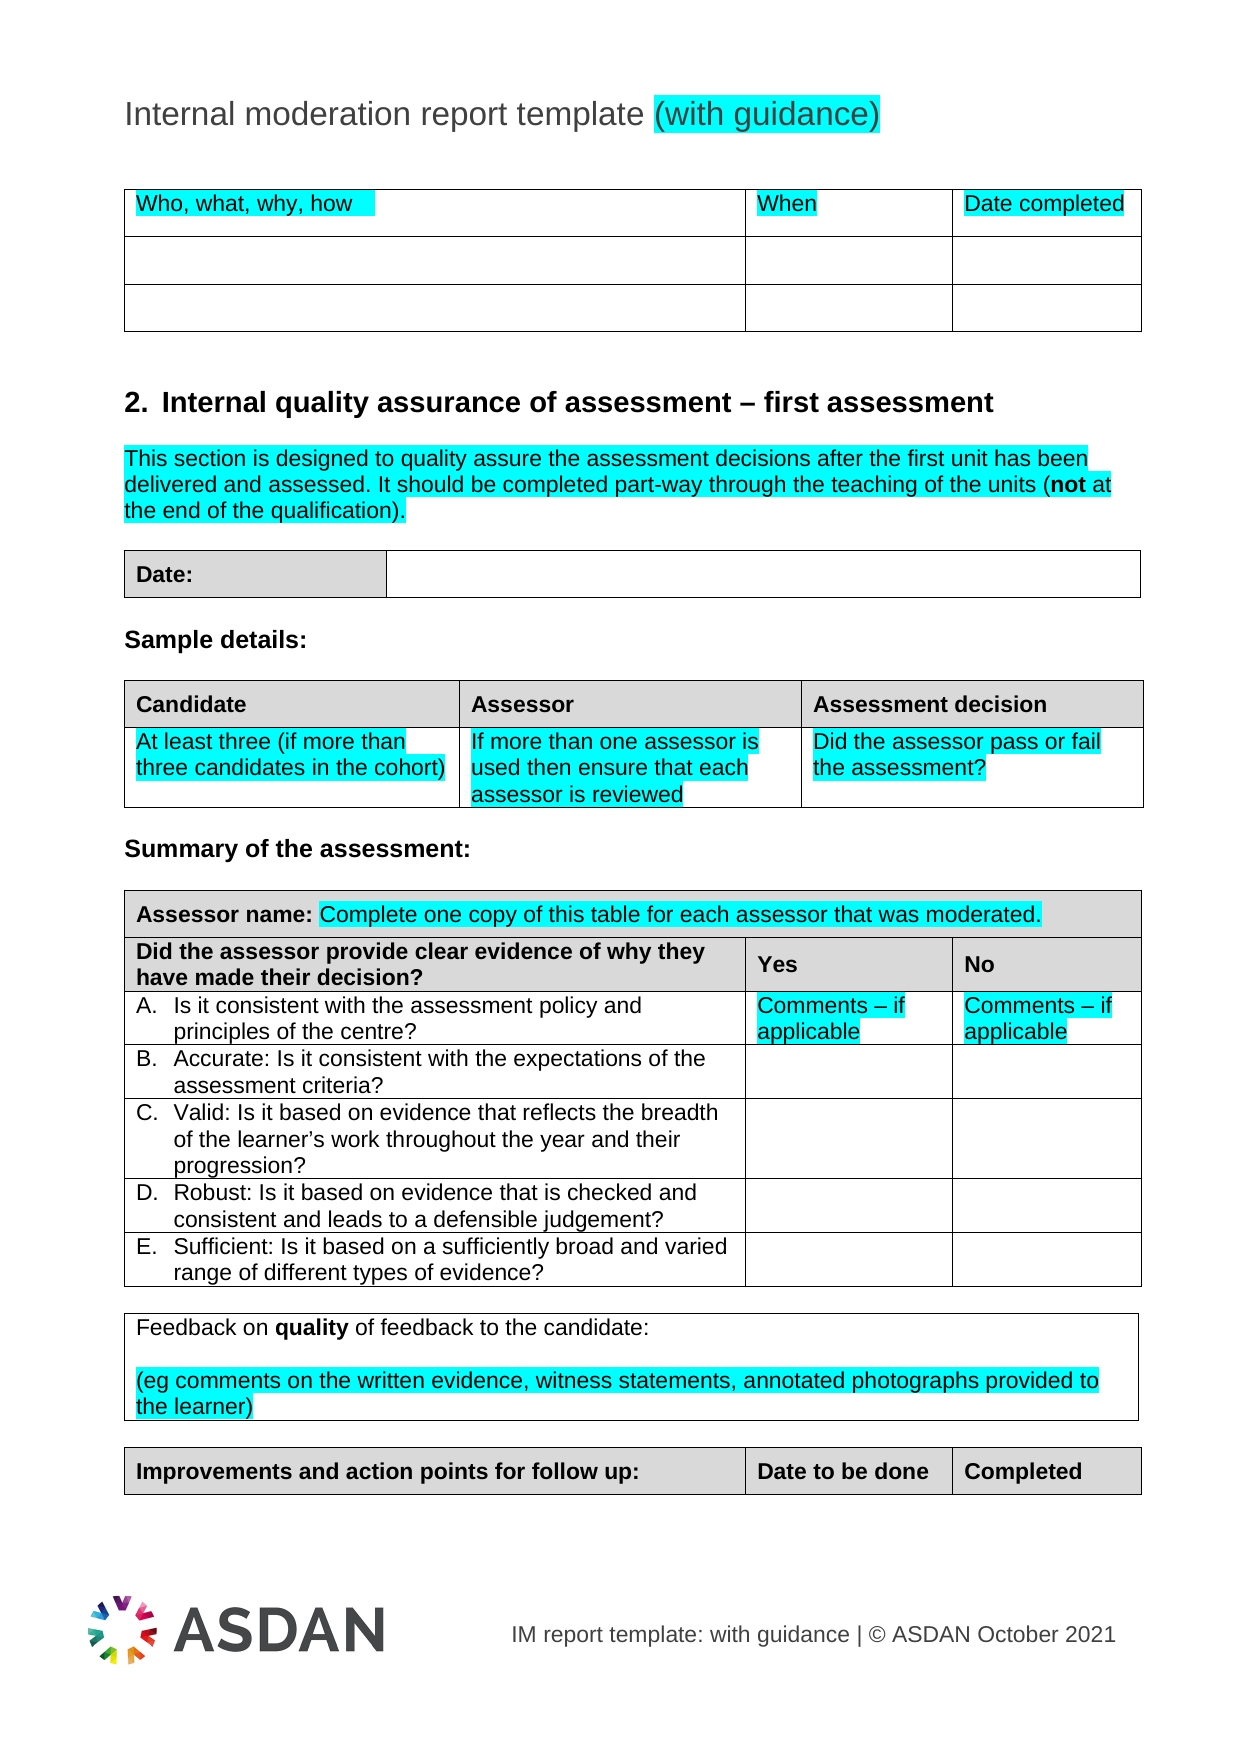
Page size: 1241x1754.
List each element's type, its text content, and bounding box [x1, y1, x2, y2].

table_cell Yes [746, 938, 952, 991]
table_header Completed [953, 1448, 1141, 1494]
table_header Date: [125, 551, 386, 597]
table_cell Did the assessor provide clear evidence of why they have made their decision? [125, 938, 745, 991]
text Summary of the assessment: [124, 834, 1116, 863]
text This section is designed to quality assure the assessment decisions after the first unit has been delivered and assessed. It should be completed part-way through the teaching of the units (not at the end of the qualification). [124, 444, 1116, 523]
text Sample details: [124, 624, 1116, 653]
table_header Candidate [125, 681, 459, 727]
table_header Assessment decision [802, 681, 1143, 727]
table_cell [953, 1233, 1141, 1286]
table_cell [125, 285, 745, 331]
table_cell [953, 1099, 1141, 1178]
table_cell When [746, 190, 952, 236]
table_header Feedback on quality of feedback to the candidate: (eg comments on the written evidence, witness statements, annotated photographs provided to the learner) [125, 1314, 1138, 1419]
table_cell [746, 1179, 952, 1232]
table_cell Date completed [953, 190, 1141, 236]
table_header [387, 551, 1140, 597]
table_cell [953, 285, 1141, 331]
table_cell [746, 1099, 952, 1178]
table_cell Who, what, why, how [125, 190, 745, 236]
table_header Assessor name: Complete one copy of this table for each assessor that was moderated. [125, 891, 1141, 937]
table_header Date to be done [746, 1448, 952, 1494]
table_cell Accurate: Is it consistent with the expectations of the assessment criteria? [125, 1045, 745, 1098]
table_cell [746, 237, 952, 283]
table_cell At least three (if more than three candidates in the cohort) [125, 728, 459, 807]
table_cell Robust: Is it based on evidence that is checked and consistent and leads to a defensible judgement? [125, 1179, 745, 1232]
table_cell [746, 285, 952, 331]
list Internal quality assurance of assessment – first assessment [124, 384, 1116, 418]
table_cell Comments – if applicable [1067, 992, 1141, 1044]
table_cell [125, 237, 745, 283]
table_cell [746, 1233, 952, 1286]
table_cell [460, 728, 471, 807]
table_cell No [953, 938, 1141, 991]
picture [0, 1535, 617, 1754]
table_header Assessor [460, 681, 801, 727]
table_cell Valid: Is it based on evidence that reflects the breadth of the learner’s work throughout the year and their progression? [125, 1099, 745, 1178]
table_cell [746, 1045, 952, 1098]
table_cell Comments – if applicable [860, 992, 952, 1044]
table_cell [953, 1179, 1141, 1232]
table_cell Is it consistent with the assessment policy and principles of the centre? [125, 992, 745, 1044]
table_cell If more than one assessor is used then ensure that each assessor is reviewed [683, 728, 801, 807]
table_cell [953, 1045, 1141, 1098]
table_cell Sufficient: Is it based on a sufficiently broad and varied range of different types of evidence? [125, 1233, 745, 1286]
table_header Improvements and action points for follow up: [125, 1448, 745, 1494]
table_cell Did the assessor pass or fail the assessment? [802, 728, 1143, 807]
table_cell [953, 237, 1141, 283]
